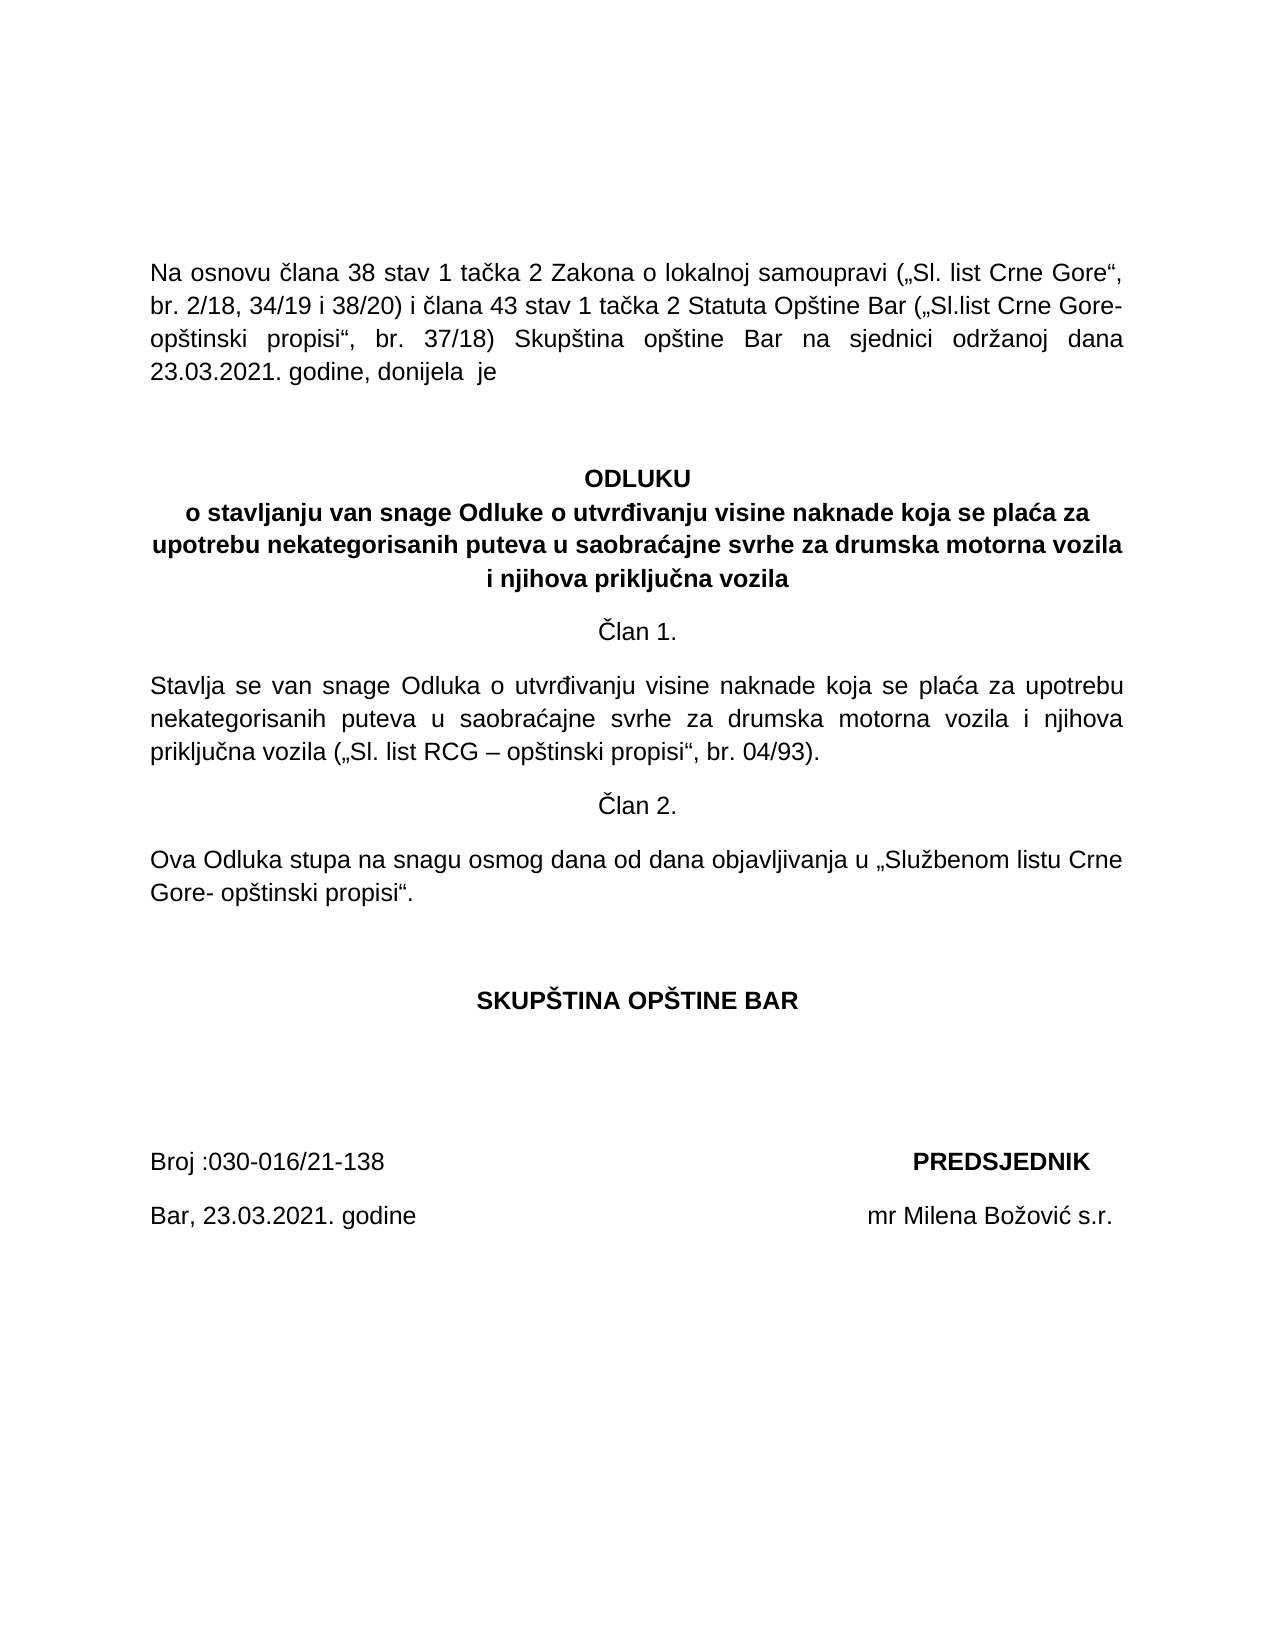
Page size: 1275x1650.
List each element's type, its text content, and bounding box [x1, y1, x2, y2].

text Član 1. [150, 617, 1125, 646]
text Broj :030-016/21-138 PREDSJEDNIK [150, 1147, 1125, 1176]
text o stavljanju van snage Odluke o utvrđivanju visine naknade koja se plaća za upotrebu nekategorisanih puteva u saobraćajne svrhe za drumska motorna vozila i njihova priključna vozila [150, 497, 1125, 592]
text ODLUKU [150, 464, 1125, 493]
text Ova Odluka stupa na snagu osmog dana od dana objavljivanja u „Službenom listu Crne Gore- opštinski propisi“. [150, 845, 1125, 907]
text Član 2. [150, 791, 1125, 820]
text SKUPŠTINA OPŠTINE BAR [150, 986, 1125, 1014]
text Na osnovu člana 38 stav 1 tačka 2 Zakona o lokalnoj samoupravi („Sl. list Crne Gore“, br. 2/18, 34/19 i 38/20) i člana 43 stav 1 tačka 2 Statuta Opštine Bar („Sl.list Crne Gore-opštinski propisi“, br. 37/18) Skupština opštine Bar na sjednici održanoj dana 23.03.2021. godine, donijela je [150, 258, 1125, 386]
text Stavlja se van snage Odluka o utvrđivanju visine naknade koja se plaća za upotrebu nekategorisanih puteva u saobraćajne svrhe za drumska motorna vozila i njihova priključna vozila („Sl. list RCG – opštinski propisi“, br. 04/93). [150, 671, 1125, 766]
text Bar, 23.03.2021. godine mr Milena Božović s.r. [150, 1201, 1125, 1230]
